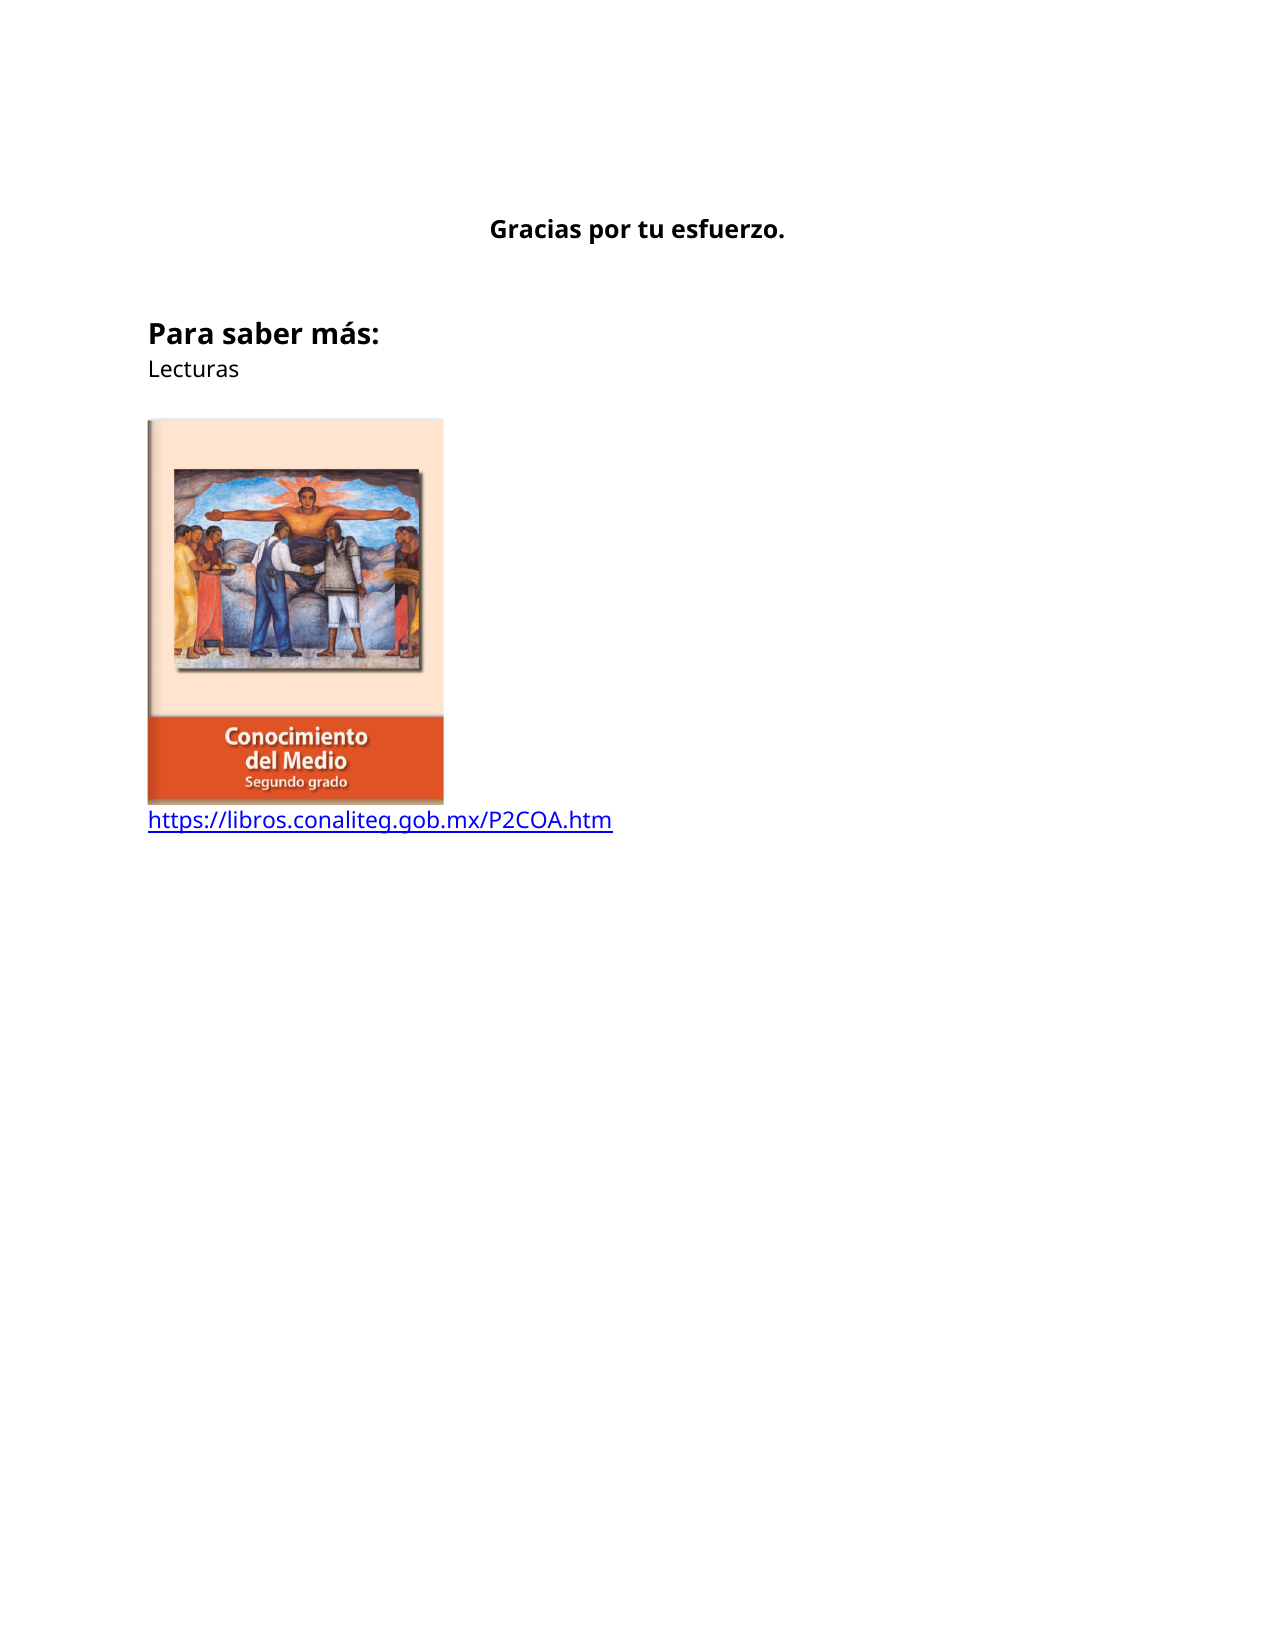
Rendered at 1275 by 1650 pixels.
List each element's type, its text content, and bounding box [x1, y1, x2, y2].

text Lecturas [148, 353, 1127, 384]
text Para saber más: [148, 313, 1127, 353]
picture [147, 418, 444, 805]
text https://libros.conaliteg.gob.mx/P2COA.htm [148, 804, 1127, 836]
text Gracias por tu esfuerzo. [148, 211, 1127, 245]
